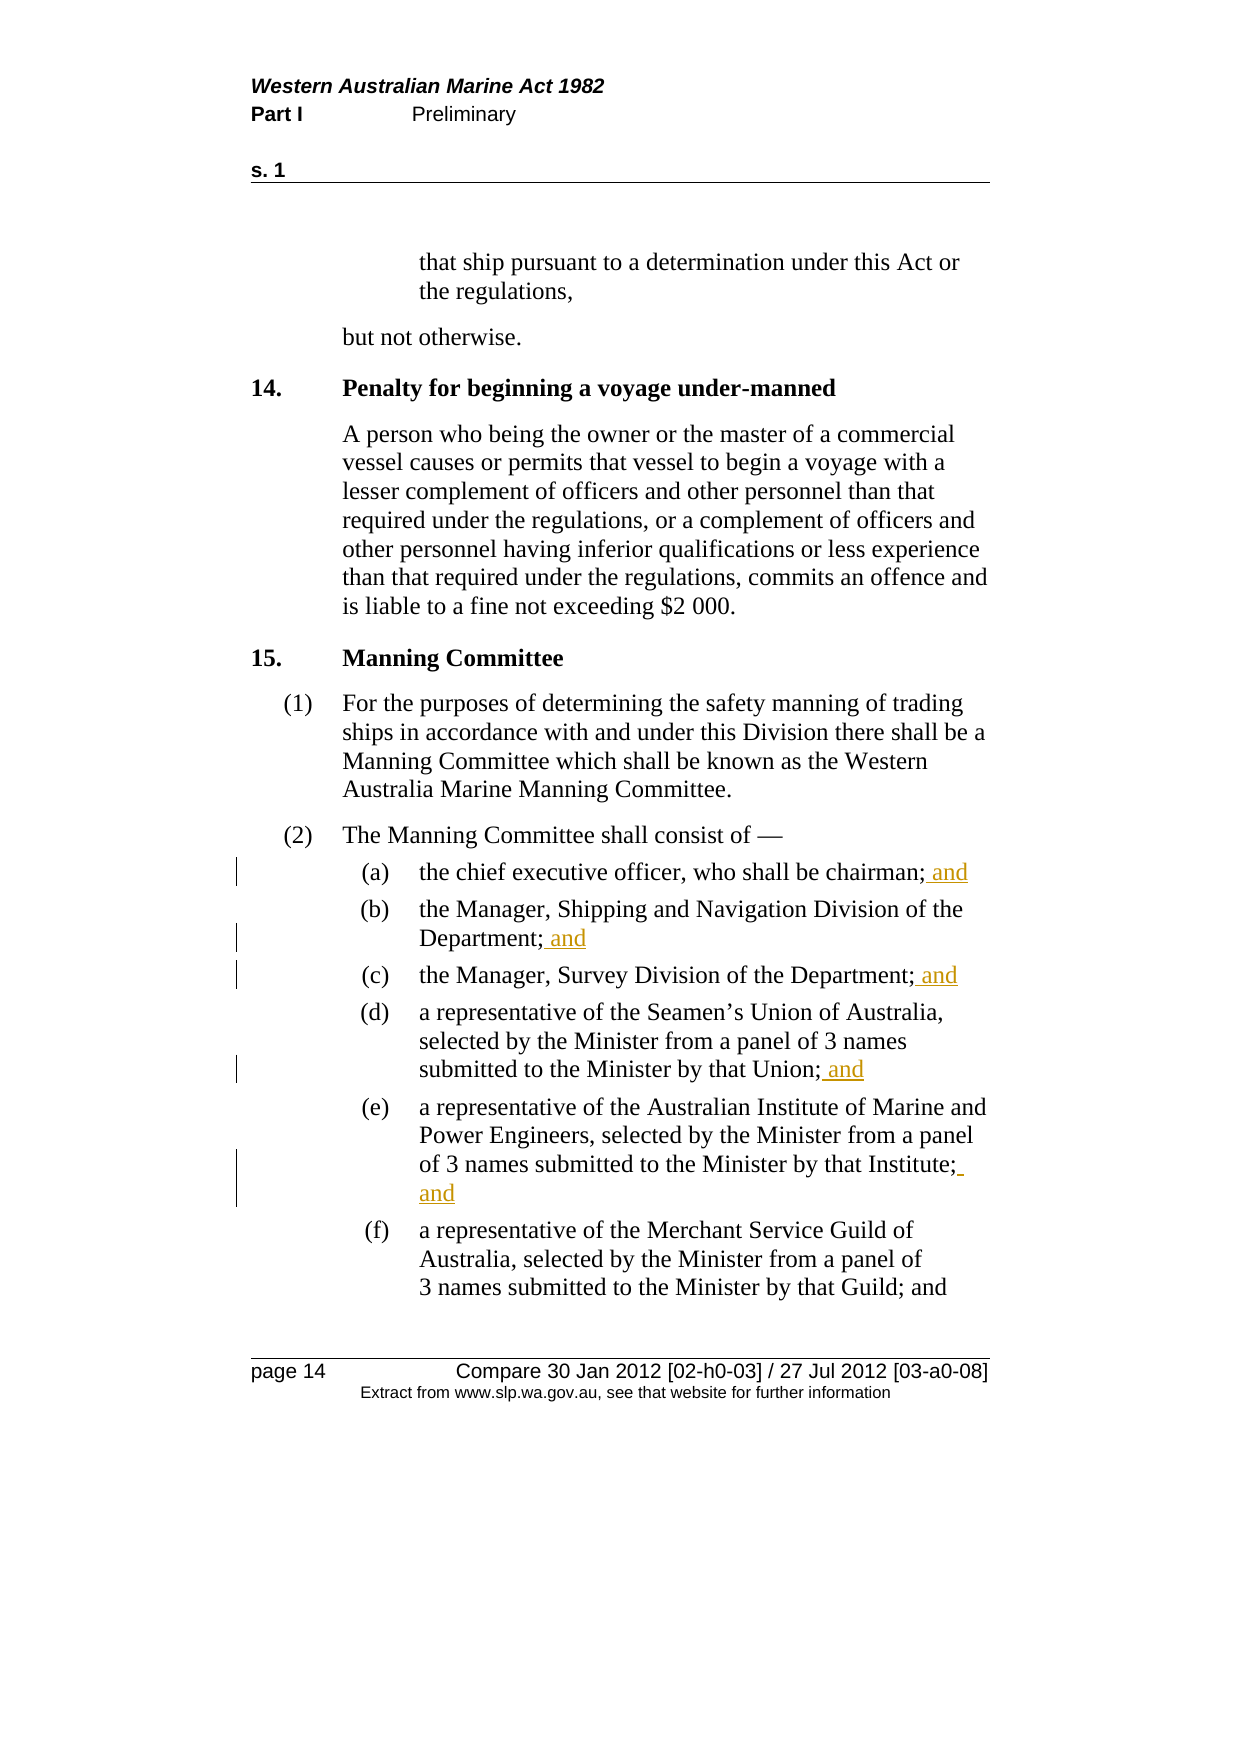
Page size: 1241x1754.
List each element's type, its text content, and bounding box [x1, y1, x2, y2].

subtitle 15. Manning Committee [251, 643, 990, 672]
subtitle 14. Penalty for beginning a voyage under-manned [251, 373, 990, 402]
text but not otherwise. [251, 322, 990, 350]
text (2) The Manning Committee shall consist of — [251, 820, 990, 849]
text (1) For the purposes of determining the safety manning of trading ships in accordance with and under this Division there shall be a Manning Committee which shall be known as the Western Australia Marine Manning Committee. [251, 688, 990, 803]
text (d) a representative of the Seamen’s Union of Australia, selected by the Minister from a panel of 3 names submitted to the Minister by that ; [251, 997, 990, 1083]
text (f) a representative of the Merchant Service Guild of Australia, selected by the Minister from a panel of 3 names submitted to the Minister by that Guild; and [251, 1215, 990, 1301]
text A person who being the owner or the master of a commercial vessel causes or permits that vessel to begin a voyage with a lesser complement of officers and other personnel than that required under the regulations, or a complement of officers and other personnel having inferior qualifications or less experience than that required under the regulations, commits an offence and is liable to a fine not exceeding $2 000. [251, 419, 990, 620]
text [251, 247, 990, 305]
text (a) the chief executive officer, who shall be chairman; [251, 857, 990, 886]
text (e) a representative of the Australian Institute of Marine and Power Engineers, selected by the Minister from a panel of 3 names submitted to the Minister by that Institute; [251, 1092, 990, 1207]
text (b) the Manager, Shipping and Navigation Division of the Department; [251, 894, 990, 952]
text (c) the Manager, Survey Division of the Department; [251, 960, 990, 989]
